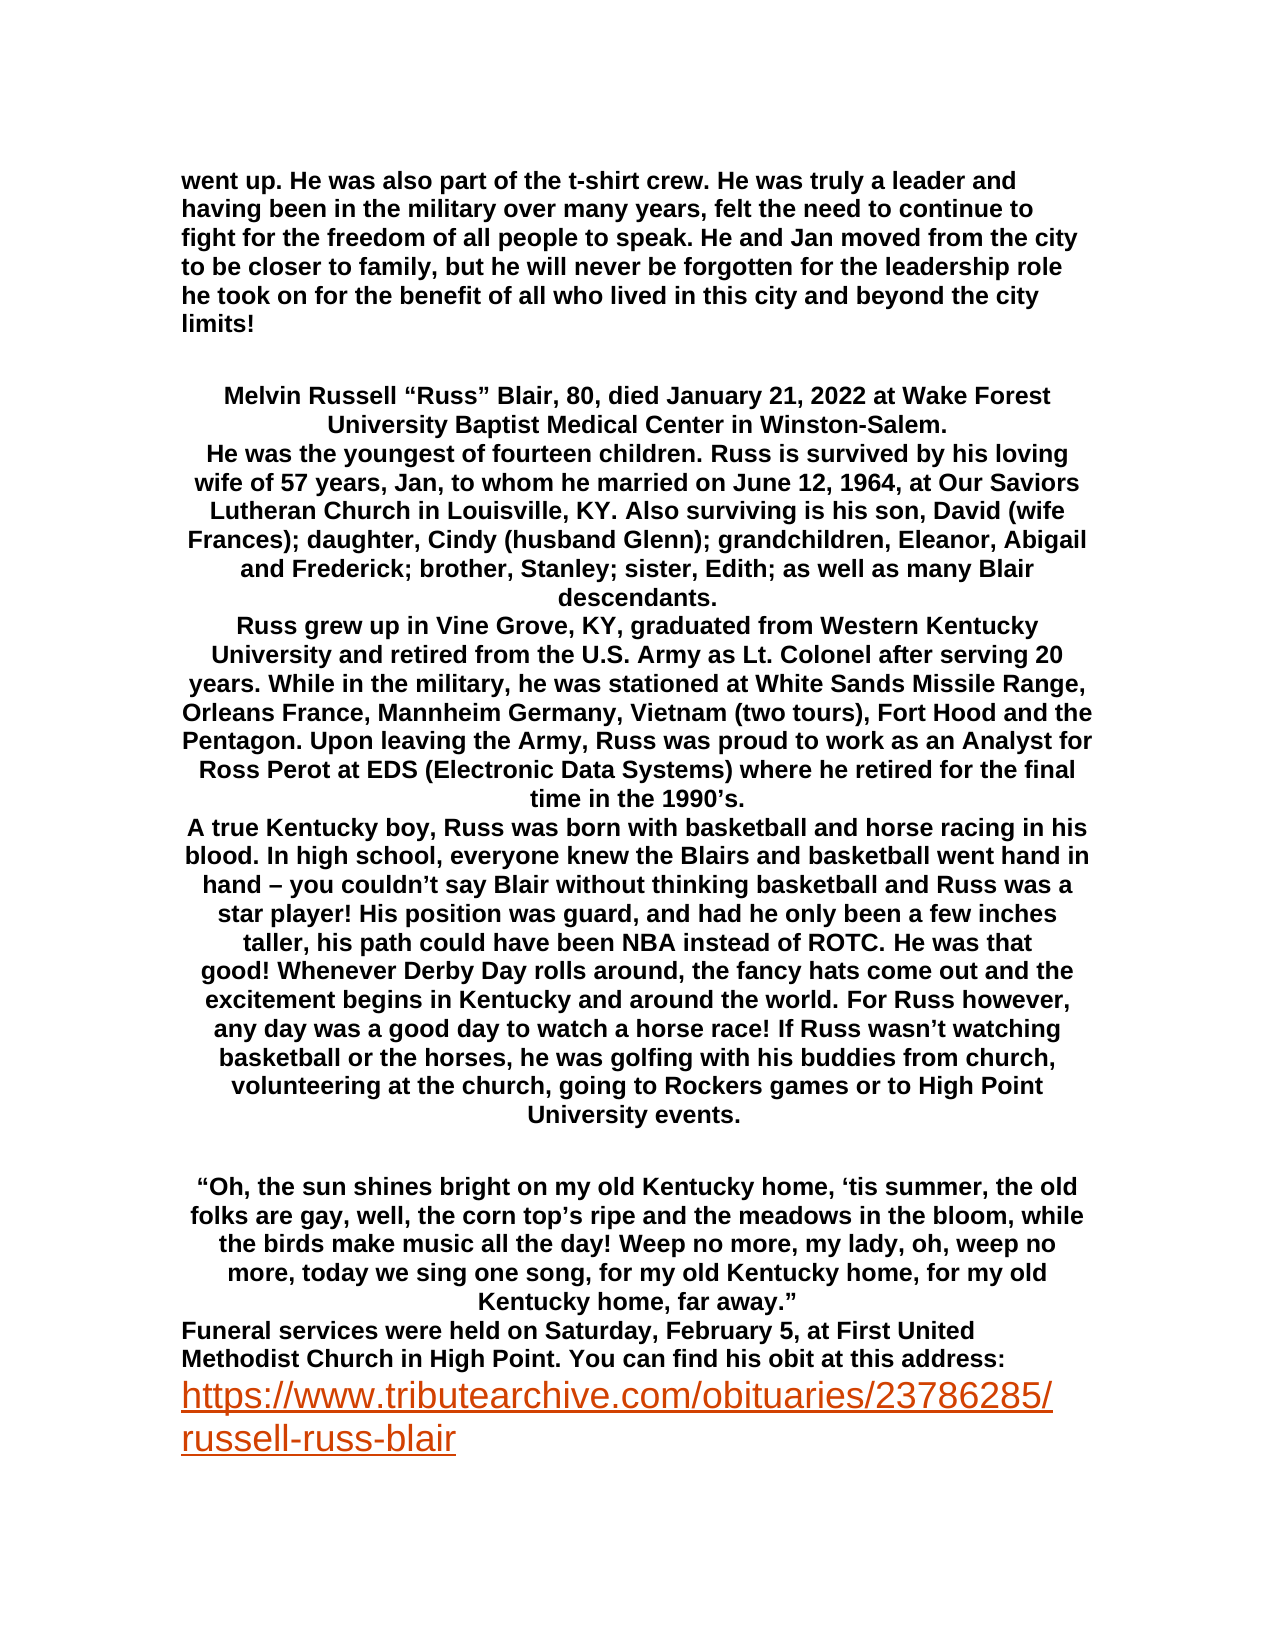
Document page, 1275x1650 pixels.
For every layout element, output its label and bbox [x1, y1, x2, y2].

table_header [150, 150, 1125, 1475]
